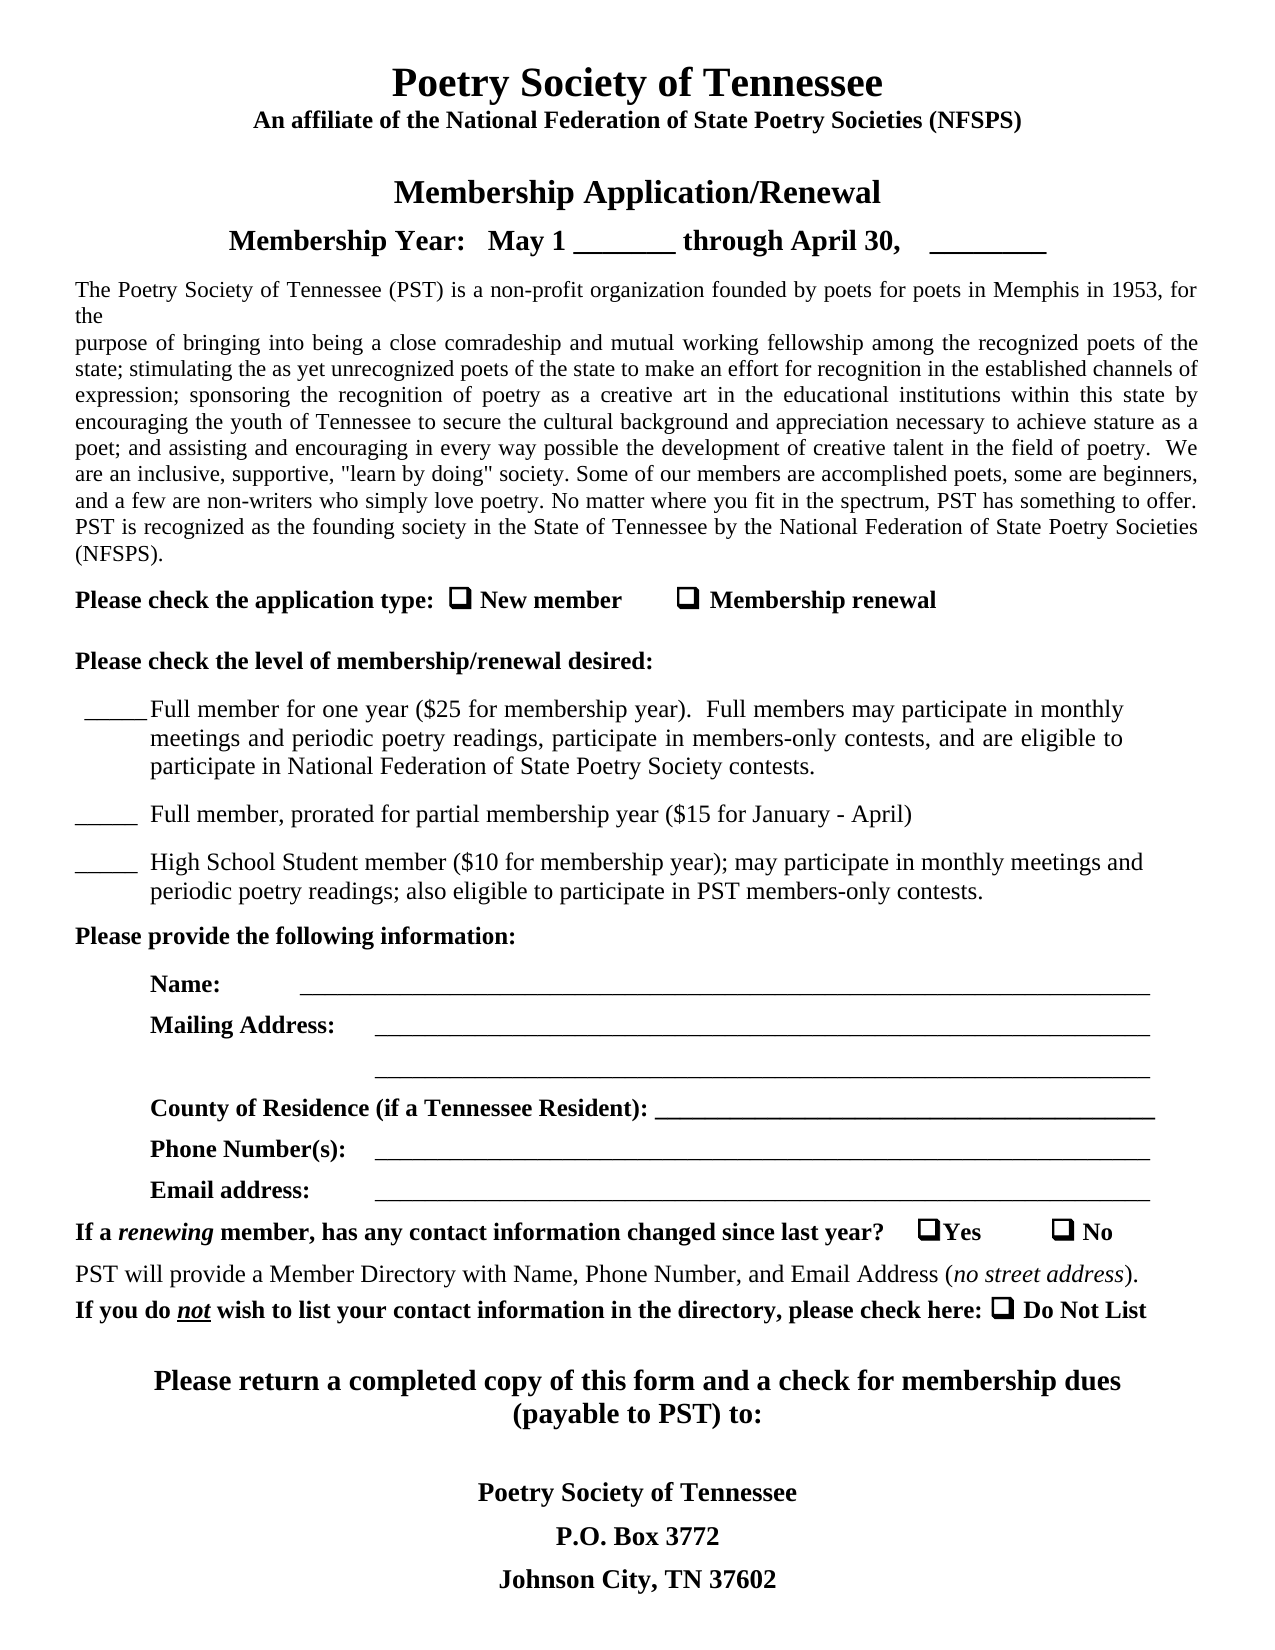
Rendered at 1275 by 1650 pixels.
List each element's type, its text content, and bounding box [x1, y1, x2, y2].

text Mailing Address: ______________________________________________________________ [150, 1011, 1200, 1039]
text purpose of bringing into being a close comradeship and mutual working fellowship among the recognized poets of the state; stimulating the as yet unrecognized poets of the state to make an effort for recognition in the established channels of expression; sponsoring the recognition of poetry as a creative art in the educational institutions within this state by encouraging the youth of Tennessee to secure the cultural background and appreciation necessary to achieve stature as a poet; and assisting and encouraging in every way possible the development of creative talent in the field of poetry. We are an inclusive, supportive, "learn by doing" society. Some of our members are accomplished poets, some are beginners, and a few are non-writers who simply love poetry. No matter where you fit in the spectrum, PST has something to offer. PST is recognized as the founding society in the State of Tennessee by the National Federation of State Poetry Societies (NFSPS). [75, 329, 1200, 566]
text Please return a completed copy of this form and a check for membership dues [75, 1363, 1200, 1397]
text Name: ____________________________________________________________________ [150, 969, 1200, 998]
text Phone Number(s): ______________________________________________________________ [150, 1134, 1200, 1163]
text County of Residence (if a Tennessee Resident): ________________________________________ [150, 1093, 1200, 1122]
text Please provide the following information: [75, 921, 1200, 950]
text An affiliate of the National Federation of State Poetry Societies (NFSPS) [75, 105, 1200, 134]
text PST will provide a Member Directory with Name, Phone Number, and Email Address (no street address). [75, 1259, 1200, 1288]
text (payable to PST) to: [75, 1397, 1200, 1430]
text If a renewing member, has any contact information changed since last year? Yes No [75, 1217, 1200, 1247]
text Poetry Society of Tennessee [75, 1476, 1200, 1507]
text Please check the level of membership/renewal desired: [75, 646, 1200, 675]
text Membership Application/Renewal [75, 172, 1200, 211]
text Poetry Society of Tennessee [75, 57, 1200, 105]
text _____ Full member, prorated for partial membership year ($15 for January - April) [75, 799, 1125, 828]
text Johnson City, TN 37602 [75, 1563, 1200, 1595]
text Please check the application type: New member Membership renewal [75, 585, 1200, 615]
text ______________________________________________________________ [150, 1052, 1200, 1081]
text _____ High School Student member ($10 for membership year); may participate in monthly meetings and periodic poetry readings; also eligible to participate in PST members-only contests. [75, 847, 1144, 905]
text P.O. Box 3772 [75, 1520, 1200, 1551]
text _____ Full member for one year ($25 for membership year). Full members may participate in monthly meetings and periodic poetry readings, participate in members-only contests, and are eligible to participate in National Federation of State Poetry Society contests. [84, 694, 1125, 780]
text If you do not wish to list your contact information in the directory, please check here: Do Not List [75, 1295, 1200, 1325]
text Email address: ______________________________________________________________ [150, 1176, 1200, 1204]
text Membership Year: May 1 _______ through April 30, ________ [75, 223, 1200, 257]
text The Poetry Society of Tennessee (PST) is a non-profit organization founded by poets for poets in Memphis in 1953, for the [75, 276, 1200, 329]
